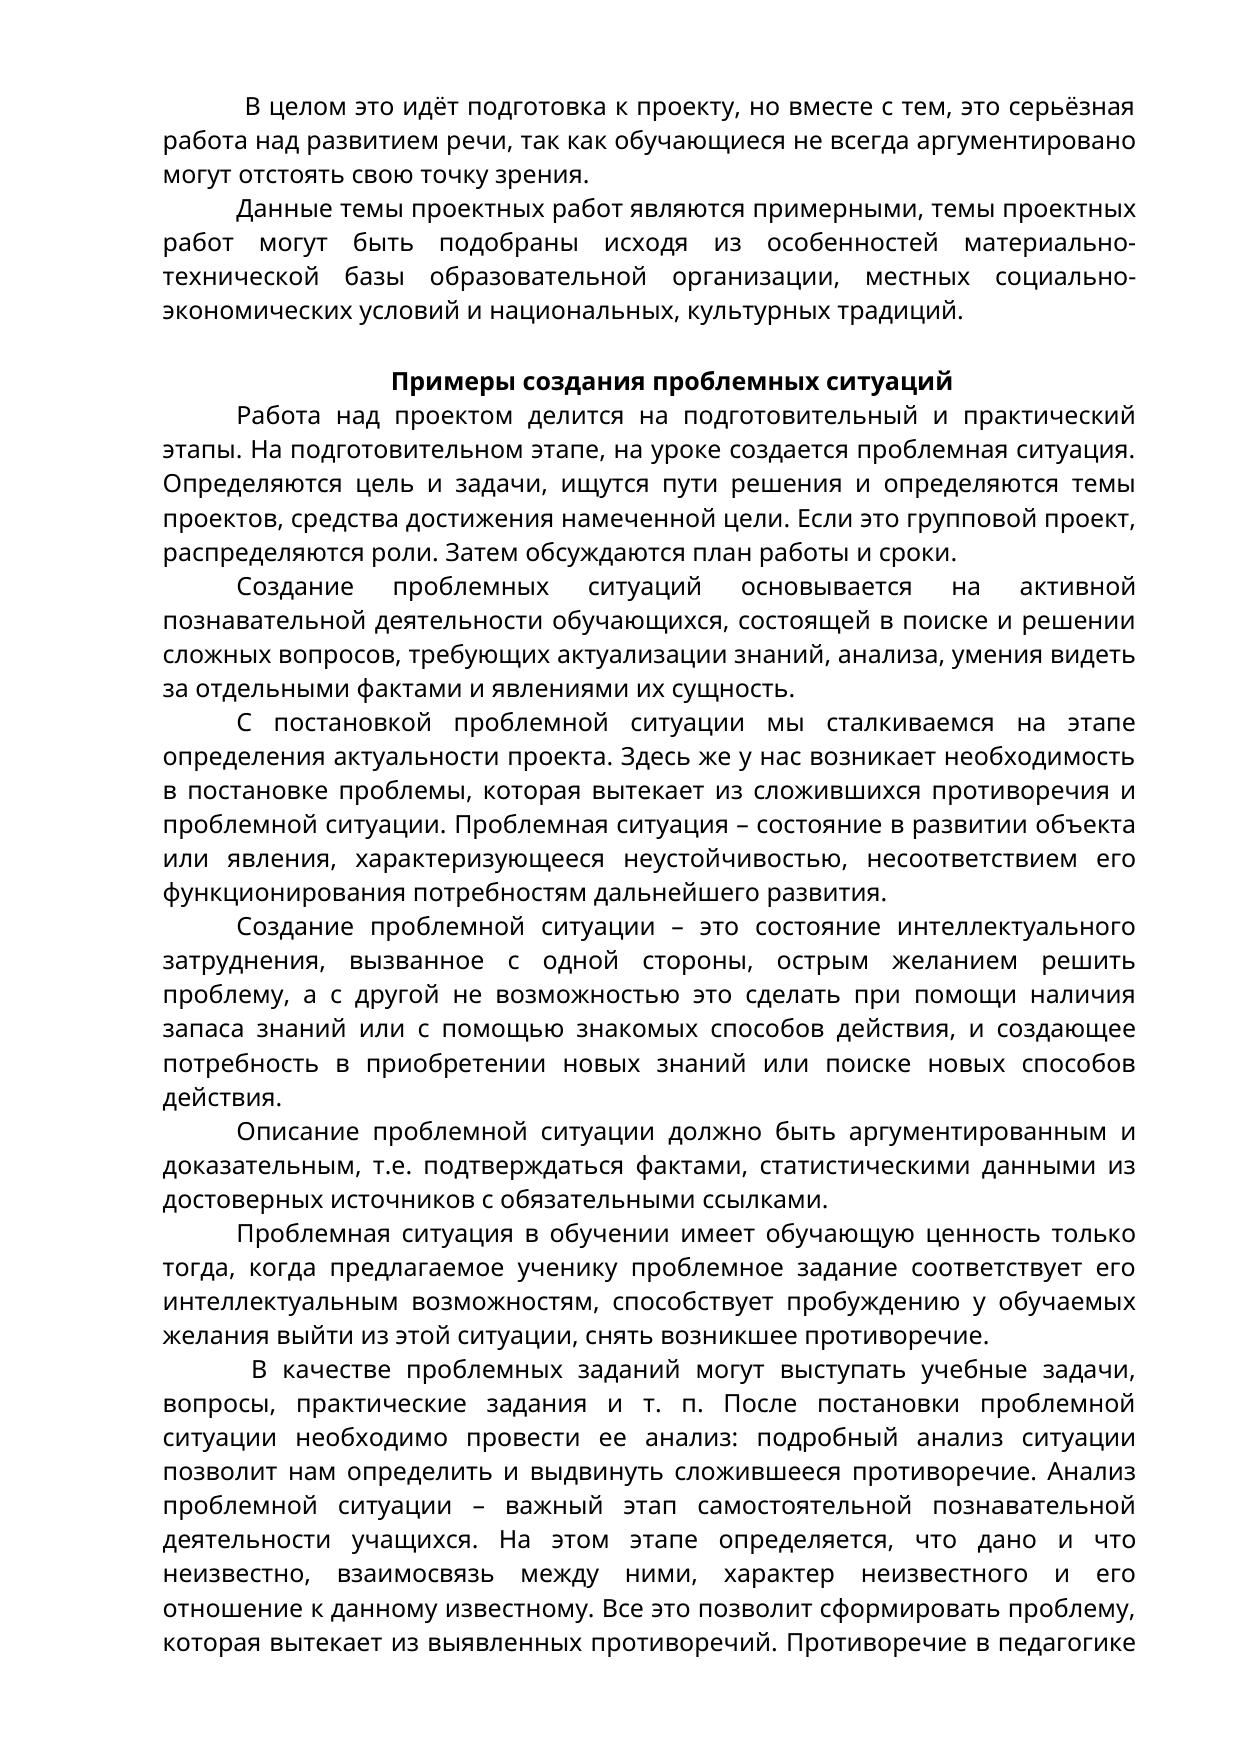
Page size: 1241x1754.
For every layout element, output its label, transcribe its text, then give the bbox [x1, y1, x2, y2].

text Примеры создания проблемных ситуаций [162, 364, 1137, 398]
text Создание проблемных ситуаций основывается на активной познавательной деятельности обучающихся, состоящей в поиске и решении сложных вопросов, требующих актуализации знаний, анализа, умения видеть за отдельными фактами и явлениями их сущность. [162, 568, 1137, 704]
text Создание проблемной ситуации – это состояние интеллектуального затруднения, вызванное с одной стороны, острым желанием решить проблему, а с другой не возможностью это сделать при помощи наличия запаса знаний или с помощью знакомых способов действия, и создающее потребность в приобретении новых знаний или поиске новых способов действия. [162, 909, 1137, 1113]
text Работа над проектом делится на подготовительный и практический этапы. На подготовительном этапе, на уроке создается проблемная ситуация. Определяются цель и задачи, ищутся пути решения и определяются темы проектов, средства достижения намеченной цели. Если это групповой проект, распределяются роли. Затем обсуждаются план работы и сроки. [162, 398, 1137, 568]
text Данные темы проектных работ являются примерными, темы проектных работ могут быть подобраны исходя из особенностей материально-технической базы образовательной организации, местных социально-экономических условий и национальных, культурных традиций. [162, 191, 1137, 327]
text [162, 1352, 1137, 1658]
text Описание проблемной ситуации должно быть аргументированным и доказательным, т.е. подтверждаться фактами, статистическими данными из достоверных источников с обязательными ссылками. [162, 1113, 1137, 1216]
text В целом это идёт подготовка к проекту, но вместе с тем, это серьёзная работа над развитием речи, так как обучающиеся не всегда аргументировано могут отстоять свою точку зрения. [162, 89, 1137, 191]
text С постановкой проблемной ситуации мы сталкиваемся на этапе определения актуальности проекта. Здесь же у нас возникает необходимость в постановке проблемы, которая вытекает из сложившихся противоречия и проблемной ситуации. Проблемная ситуация – состояние в развитии объекта или явления, характеризующееся неустойчивостью, несоответствием его функционирования потребностям дальнейшего развития. [162, 704, 1137, 909]
text Проблемная ситуация в обучении имеет обучающую ценность только тогда, когда предлагаемое ученику проблемное задание соответствует его интеллектуальным возможностям, способствует пробуждению у обучаемых желания выйти из этой ситуации, снять возникшее противоречие. [162, 1216, 1137, 1352]
